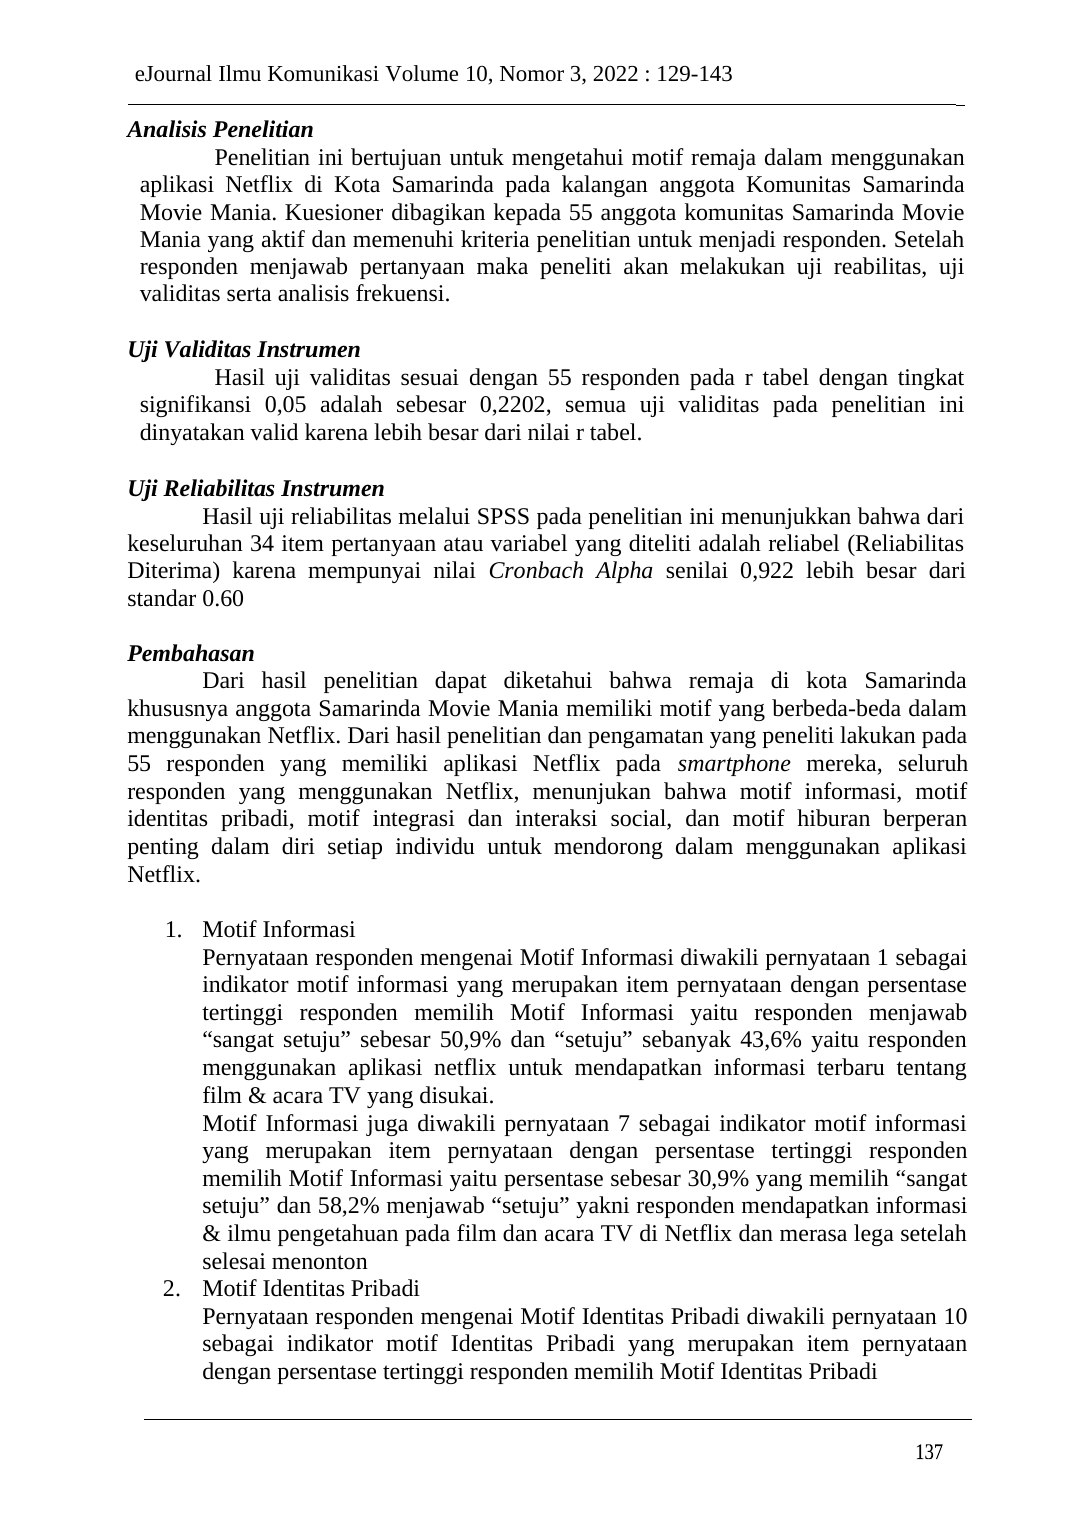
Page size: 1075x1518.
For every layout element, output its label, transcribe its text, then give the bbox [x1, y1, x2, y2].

list Motif Informasi [164, 915, 968, 942]
text Pernyataan responden mengenai Motif Identitas Pribadi diwakili pernyataan 10 sebagai indikator motif Identitas Pribadi yang merupakan item pernyataan dengan persentase tertinggi responden memilih Motif Identitas Pribadi [202, 1302, 968, 1385]
subtitle Uji Reliabilitas Instrumen [127, 475, 966, 502]
text Pembahasan [127, 639, 968, 666]
subtitle Uji Validitas Instrumen [127, 336, 966, 363]
subtitle Hasil uji validitas sesuai dengan 55 responden pada r tabel dengan tingkat signifikansi 0,05 adalah sebesar 0,2202, semua uji validitas pada penelitian ini dinyatakan valid karena lebih besar dari nilai r tabel. [139, 364, 966, 445]
text Dari hasil penelitian dapat diketahui bahwa remaja di kota Samarinda khususnya anggota Samarinda Movie Mania memiliki motif yang berbeda-beda dalam menggunakan Netflix. Dari hasil penelitian dan pengamatan yang peneliti lakukan pada 55 responden yang memiliki aplikasi Netflix pada smartphone mereka, seluruh responden yang menggunakan Netflix, menunjukan bahwa motif informasi, motif identitas pribadi, motif integrasi dan interaksi social, dan motif hiburan berperan penting dalam diri setiap individu untuk mendorong dalam menggunakan aplikasi Netflix. [127, 666, 968, 887]
subtitle Analisis Penelitian [127, 116, 966, 143]
subtitle Hasil uji reliabilitas melalui SPSS pada penelitian ini menunjukkan bahwa dari keseluruhan 34 item pertanyaan atau variabel yang diteliti adalah reliabel (Reliabilitas Diterima) karena mempunyai nilai Cronbach Alpha senilai 0,922 lebih besar dari standar 0.60 [127, 503, 966, 611]
text Pernyataan responden mengenai Motif Informasi diwakili pernyataan 1 sebagai indikator motif informasi yang merupakan item pernyataan dengan persentase tertinggi responden memilih Motif Informasi yaitu responden menjawab “sangat setuju” sebesar 50,9% dan “setuju” sebanyak 43,6% yaitu responden menggunakan aplikasi netflix untuk mendapatkan informasi terbaru tentang film & acara TV yang disukai. [202, 943, 968, 1108]
subtitle Penelitian ini bertujuan untuk mengetahui motif remaja dalam menggunakan aplikasi Netflix di Kota Samarinda pada kalangan anggota Komunitas Samarinda Movie Mania. Kuesioner dibagikan kepada 55 anggota komunitas Samarinda Movie Mania yang aktif dan memenuhi kriteria penelitian untuk menjadi responden. Setelah responden menjawab pertanyaan maka peneliti akan melakukan uji reabilitas, uji validitas serta analisis frekuensi. [139, 144, 966, 306]
text Motif Informasi juga diwakili pernyataan 7 sebagai indikator motif informasi yang merupakan item pernyataan dengan persentase tertinggi responden memilih Motif Informasi yaitu persentase sebesar 30,9% yang memilih “sangat setuju” dan 58,2% menjawab “setuju” yakni responden mendapatkan informasi & ilmu pengetahuan pada film dan acara TV di Netflix dan merasa lega setelah selesai menonton [202, 1109, 968, 1274]
text 2. Motif Identitas Pribadi [127, 1274, 968, 1302]
